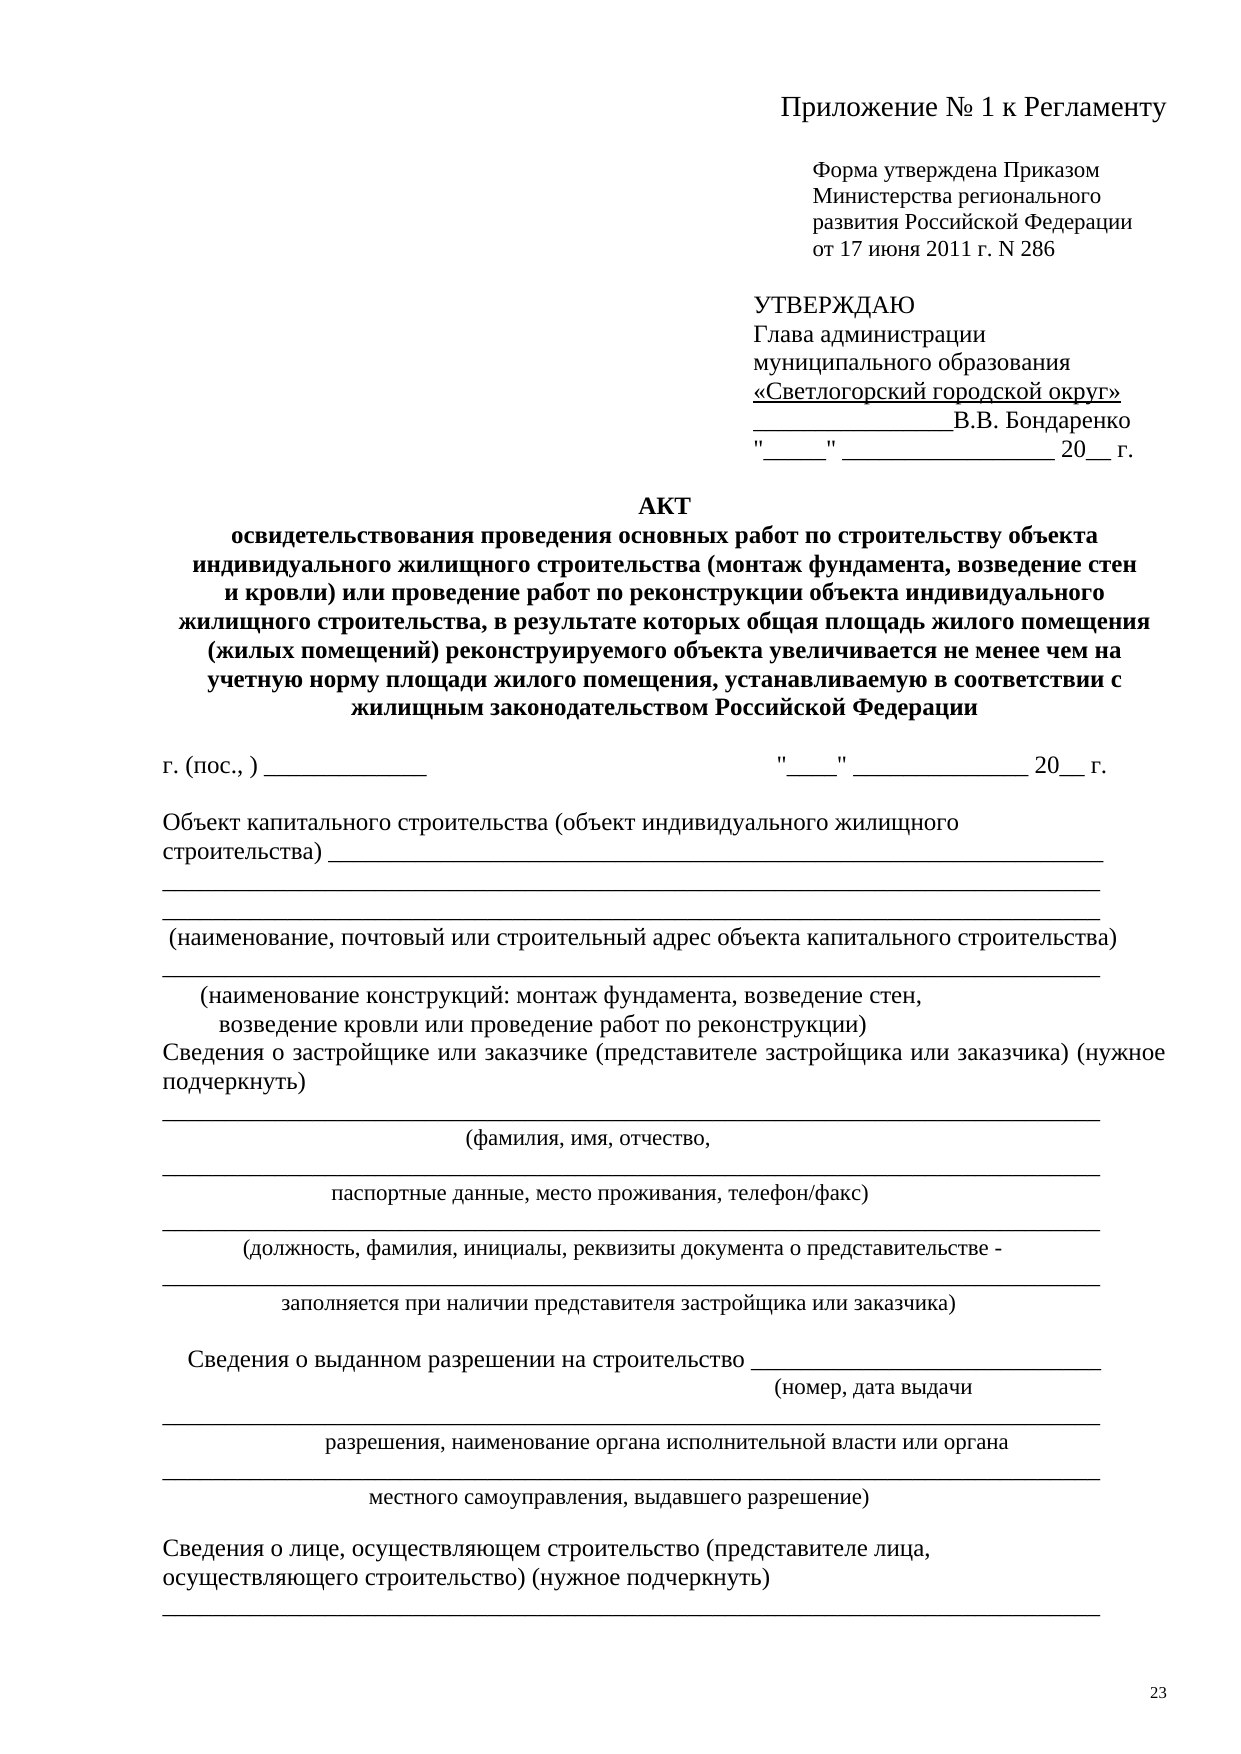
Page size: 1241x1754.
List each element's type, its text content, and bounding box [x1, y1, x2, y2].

text возведение кровли или проведение работ по реконструкции) [162, 1009, 1167, 1037]
text ___________________________________________________________________________ [162, 951, 1167, 980]
text Форма утверждена Приказом Министерства регионального развития Российской Федерации [812, 156, 1167, 235]
text разрешения, наименование органа исполнительной власти или органа [162, 1428, 1167, 1454]
text строительства) ______________________________________________________________ [162, 836, 1167, 865]
text и кровли) или проведение работ по реконструкции объекта индивидуального жилищного строительства, в результате которых общая площадь жилого помещения (жилых помещений) реконструируемого объекта увеличивается не менее чем на учетную норму площади жилого помещения, устанавливаемую в соответствии с жилищным законодательством Российской Федерации [162, 577, 1167, 721]
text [162, 1591, 1167, 1619]
text (фамилия, имя, отчество, [162, 1124, 1167, 1150]
text "_____" _________________ 20__ г. [753, 434, 1167, 462]
text местного самоуправления, выдавшего разрешение) [162, 1483, 1167, 1509]
text Приложение № 1 к Регламенту [162, 89, 1167, 122]
text ___________________________________________________________________________ [162, 894, 1167, 922]
text Сведения о застройщике или заказчике (представителе застройщика или заказчика) (нужное подчеркнуть) [162, 1037, 1167, 1095]
text ___________________________________________________________________________ [162, 1260, 1167, 1289]
text (наименование, почтовый или строительный адрес объекта капитального строительства) [162, 922, 1167, 951]
text Сведения о выданном разрешении на строительство ____________________________ [162, 1344, 1167, 1373]
text (номер, дата выдачи [162, 1373, 1167, 1399]
text ___________________________________________________________________________ [162, 1205, 1167, 1234]
text Глава администрации муниципального образования «Светлогорский городской округ» [753, 319, 1167, 405]
text ________________В.В. Бондаренко [753, 405, 1167, 434]
text осуществляющего строительство) (нужное подчеркнуть) [162, 1562, 1167, 1591]
text ___________________________________________________________________________ [162, 1095, 1167, 1124]
text (должность, фамилия, инициалы, реквизиты документа о представительстве - [162, 1234, 1167, 1260]
text Сведения о лице, осуществляющем строительство (представителе лица, [162, 1533, 1167, 1562]
text заполняется при наличии представителя застройщика или заказчика) [162, 1289, 1167, 1315]
text от 17 июня 2011 г. N 286 [812, 235, 1167, 261]
text г. (пос., ) _____________ "____" ______________ 20__ г. [162, 750, 1167, 779]
text ___________________________________________________________________________ [162, 1399, 1167, 1428]
text АКТ [162, 491, 1167, 520]
text УТВЕРЖДАЮ [753, 290, 1167, 319]
text ___________________________________________________________________________ [162, 1454, 1167, 1483]
text паспортные данные, место проживания, телефон/факс) [162, 1179, 1167, 1205]
text Объект капитального строительства (объект индивидуального жилищного [162, 807, 1167, 836]
text (наименование конструкций: монтаж фундамента, возведение стен, [162, 980, 1167, 1009]
text ___________________________________________________________________________ [162, 1150, 1167, 1179]
text ___________________________________________________________________________ [162, 865, 1167, 894]
text освидетельствования проведения основных работ по строительству объекта индивидуального жилищного строительства (монтаж фундамента, возведение стен [162, 520, 1167, 577]
